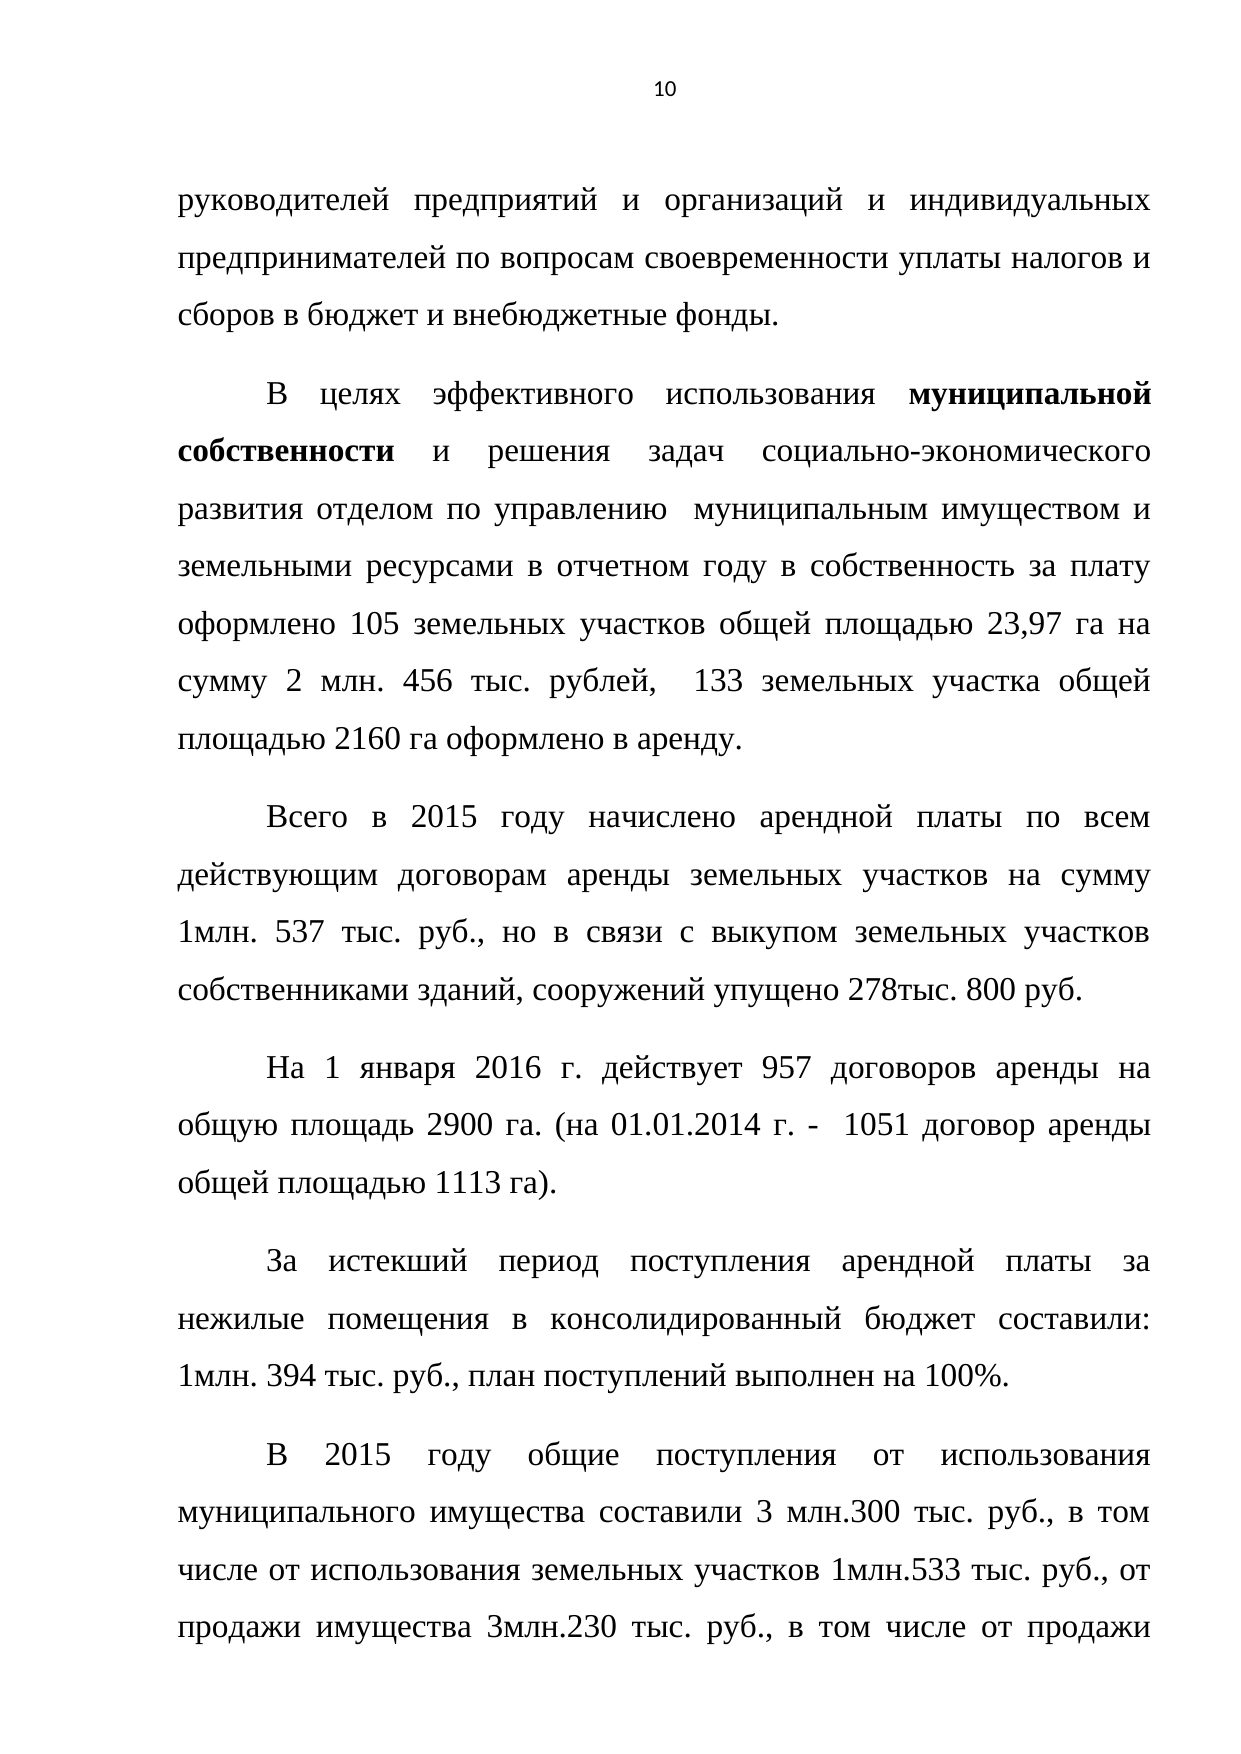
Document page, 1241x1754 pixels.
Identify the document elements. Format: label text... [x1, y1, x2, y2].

text На 1 января 2016 г. действует 957 договоров аренды на общую площадь 2900 га. (на 01.01.2014 г. - 1051 договор аренды общей площадью 1113 га). [177, 1047, 1152, 1200]
text Всего в 2015 году начислено арендной платы по всем действующим договорам аренды земельных участков на сумму 1млн. 537 тыс. руб., но в связи с выкупом земельных участков собственниками зданий, сооружений упущено 278тыс. 800 руб. [177, 796, 1152, 1007]
text За истекший период поступления арендной платы за нежилые помещения в консолидированный бюджет составили: 1млн. 394 тыс. руб., план поступлений выполнен на 100%. [177, 1240, 1152, 1394]
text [177, 1434, 1152, 1644]
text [177, 179, 1152, 333]
text В целях эффективного использования муниципальной собственности и решения задач социально-экономического развития отделом по управлению муниципальным имуществом и земельными ресурсами в отчетном году в собственность за плату оформлено 105 земельных участков общей площадью 23,97 га на сумму 2 млн. 456 тыс. рублей, 133 земельных участка общей площадью 2160 га оформлено в аренду. [177, 373, 1152, 756]
